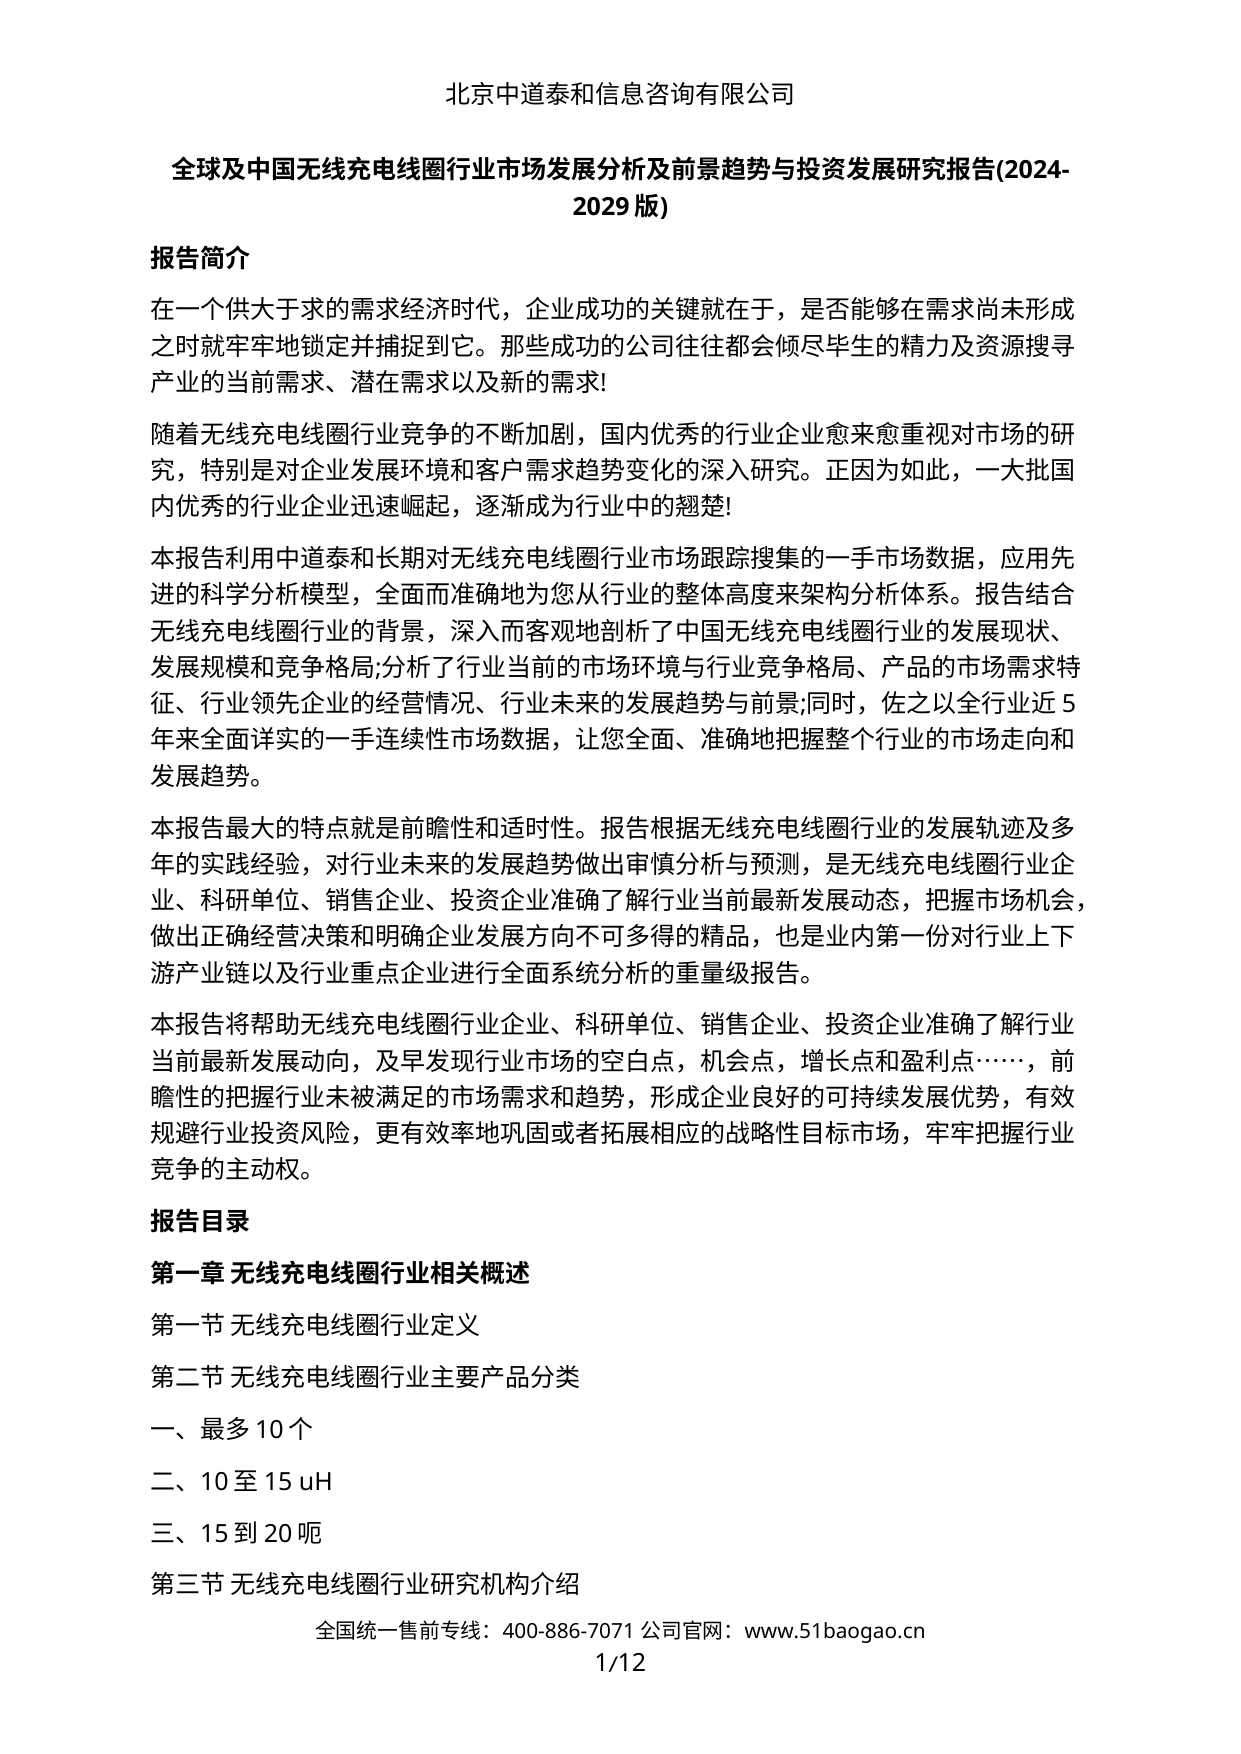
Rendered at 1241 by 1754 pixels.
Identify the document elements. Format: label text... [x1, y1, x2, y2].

text 第一节 无线充电线圈行业定义 [150, 1306, 1090, 1342]
text 随着无线充电线圈行业竞争的不断加剧，国内优秀的行业企业愈来愈重视对市场的研究，特别是对企业发展环境和客户需求趋势变化的深入研究。正因为如此，一大批国内优秀的行业企业迅速崛起，逐渐成为行业中的翘楚! [150, 414, 1090, 523]
text 二、10至15 uH [150, 1461, 1090, 1497]
text 本报告将帮助无线充电线圈行业企业、科研单位、销售企业、投资企业准确了解行业当前最新发展动向，及早发现行业市场的空白点，机会点，增长点和盈利点……，前瞻性的把握行业未被满足的市场需求和趋势，形成企业良好的可持续发展优势，有效规避行业投资风险，更有效率地巩固或者拓展相应的战略性目标市场，牢牢把握行业竞争的主动权。 [150, 1005, 1090, 1186]
text 本报告利用中道泰和长期对无线充电线圈行业市场跟踪搜集的一手市场数据，应用先进的科学分析模型，全面而准确地为您从行业的整体高度来架构分析体系。报告结合无线充电线圈行业的背景，深入而客观地剖析了中国无线充电线圈行业的发展现状、发展规模和竞争格局;分析了行业当前的市场环境与行业竞争格局、产品的市场需求特征、行业领先企业的经营情况、行业未来的发展趋势与前景;同时，佐之以全行业近5年来全面详实的一手连续性市场数据，让您全面、准确地把握整个行业的市场走向和发展趋势。 [150, 539, 1090, 792]
text 全球及中国无线充电线圈行业市场发展分析及前景趋势与投资发展研究报告(2024-2029版) [150, 150, 1090, 222]
text 第二节 无线充电线圈行业主要产品分类 [150, 1357, 1090, 1394]
text 报告目录 [150, 1202, 1090, 1238]
text 第三节 无线充电线圈行业研究机构介绍 [150, 1565, 1090, 1601]
text 在一个供大于求的需求经济时代，企业成功的关键就在于，是否能够在需求尚未形成之时就牢牢地锁定并捕捉到它。那些成功的公司往往都会倾尽毕生的精力及资源搜寻产业的当前需求、潜在需求以及新的需求! [150, 290, 1090, 399]
text 报告简介 [150, 238, 1090, 274]
text 第一章 无线充电线圈行业相关概述 [150, 1254, 1090, 1290]
text 三、15到20呃 [150, 1513, 1090, 1549]
text 本报告最大的特点就是前瞻性和适时性。报告根据无线充电线圈行业的发展轨迹及多年的实践经验，对行业未来的发展趋势做出审慎分析与预测，是无线充电线圈行业企业、科研单位、销售企业、投资企业准确了解行业当前最新发展动态，把握市场机会，做出正确经营决策和明确企业发展方向不可多得的精品，也是业内第一份对行业上下游产业链以及行业重点企业进行全面系统分析的重量级报告。 [150, 808, 1090, 989]
text 一、最多10个 [150, 1409, 1090, 1446]
